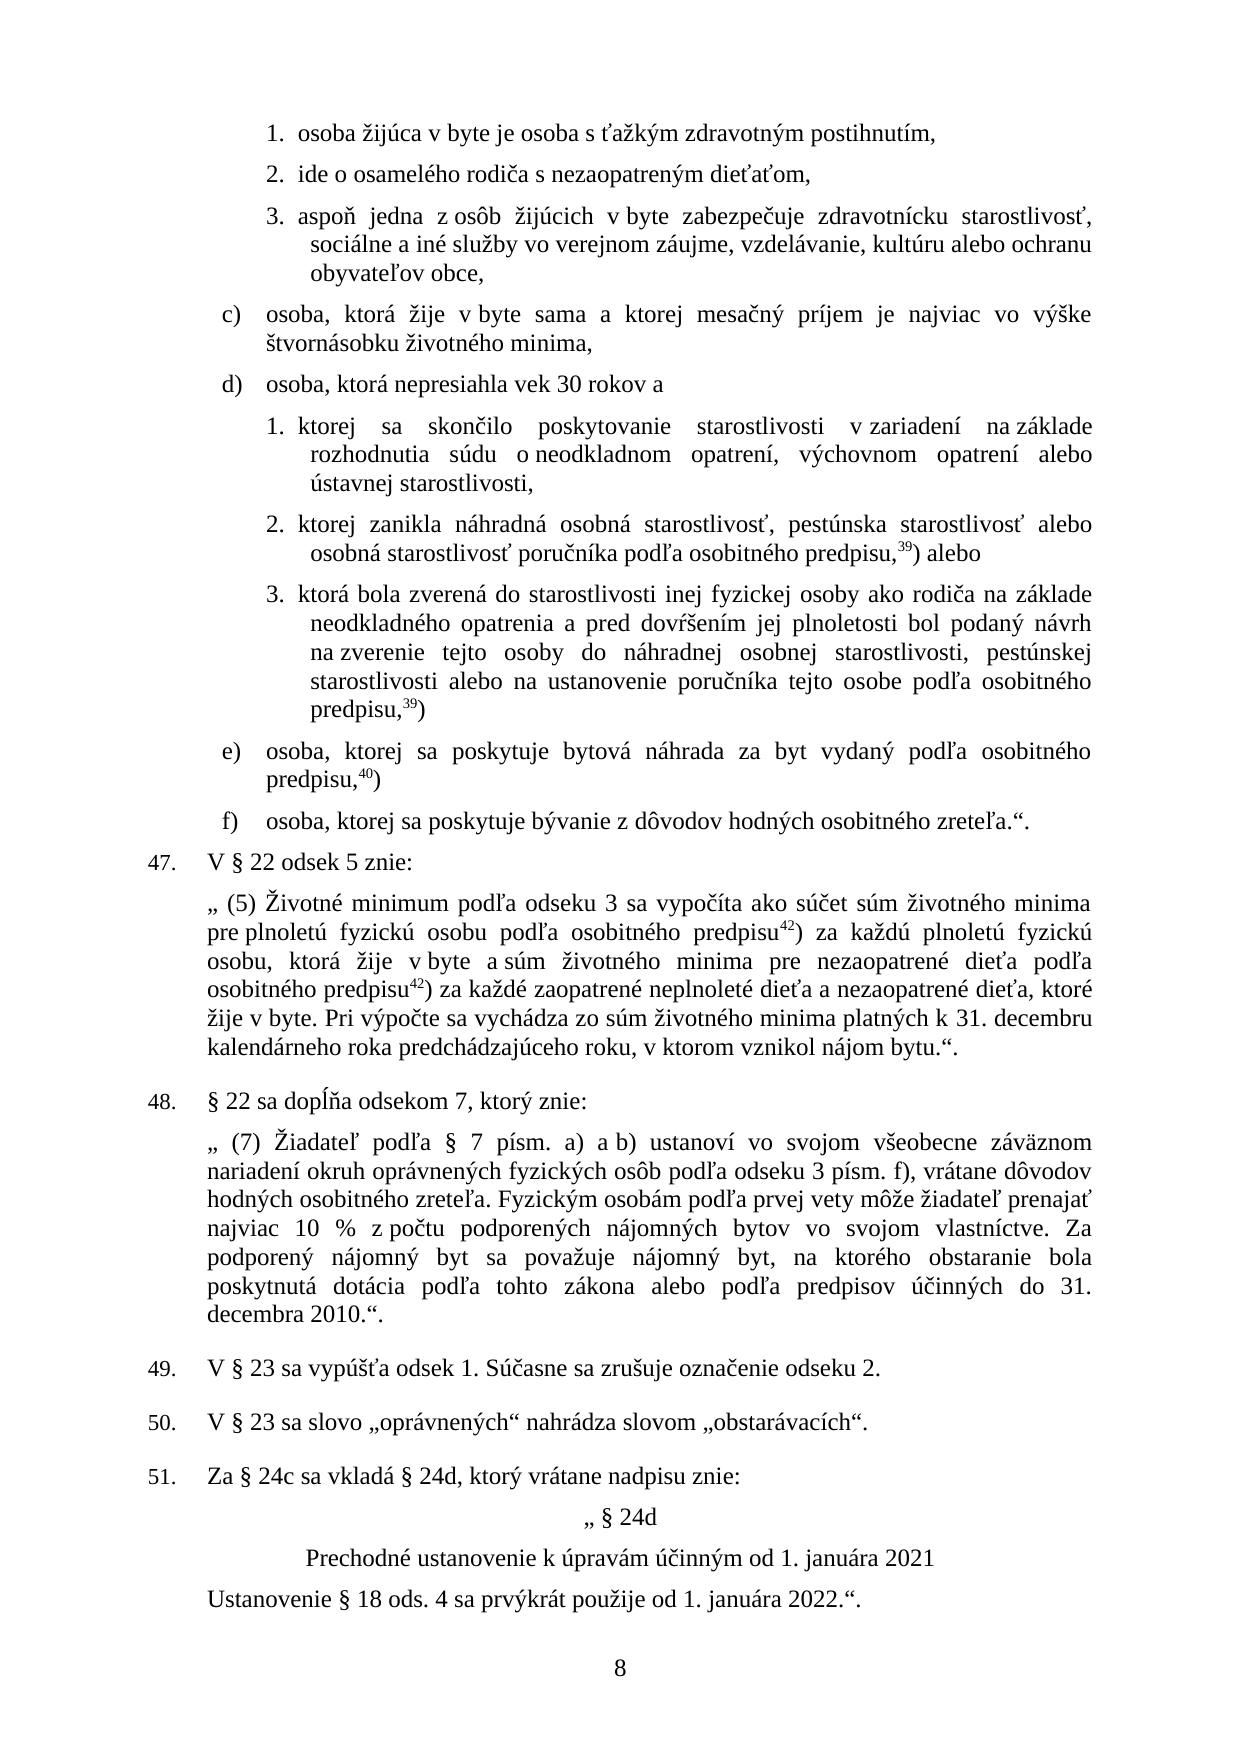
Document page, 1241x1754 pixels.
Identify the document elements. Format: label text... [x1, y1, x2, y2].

list Ustanovenie § 18 ods. 4 sa prvýkrát použije od 1. januára 2022.“. [207, 1584, 1093, 1613]
list Za § 24c sa vkladá § 24d, ktorý vrátane nadpisu znie: [148, 1461, 1093, 1489]
list V § 23 sa vypúšťa odsek 1. Súčasne sa zrušuje označenie odseku 2. [148, 1353, 1093, 1382]
list ide o osamelého rodiča s nezaopatreným dieťaťom, [266, 159, 1093, 188]
list „ (5) Životné minimum podľa odseku 3 sa vypočíta ako súčet súm životného minima pre plnoletú fyzickú osobu podľa osobitného predpisu42) za každú plnoletú fyzickú osobu, ktorá žije v byte a súm životného minima pre nezaopatrené dieťa podľa osobitného predpisu42) za každé zaopatrené neplnoleté dieťa a nezaopatrené dieťa, ktoré žije v byte. Pri výpočte sa vychádza zo súm životného minima platných k 31. decembru kalendárneho roka predchádzajúceho roku, v ktorom vznikol nájom bytu.“. [207, 888, 1093, 1061]
list aspoň jedna z osôb žijúcich v byte zabezpečuje zdravotnícku starostlivosť, sociálne a iné služby vo verejnom záujme, vzdelávanie, kultúru alebo ochranu obyvateľov obce, [266, 201, 1093, 287]
list osoba, ktorá žije v byte sama a ktorej mesačný príjem je najviac vo výške štvornásobku životného minima, [222, 299, 1093, 357]
list osoba, ktorej sa poskytuje bytová náhrada za byt vydaný podľa osobitného predpisu,40) [222, 736, 1093, 793]
list ktorej sa skončilo poskytovanie starostlivosti v zariadení na základe rozhodnutia súdu o neodkladnom opatrení, výchovnom opatrení alebo ústavnej starostlivosti, [266, 411, 1093, 497]
list osoba, ktorej sa poskytuje bývanie z dôvodov hodných osobitného zreteľa.“. [222, 806, 1093, 834]
list Prechodné ustanovenie k úpravám účinným od 1. januára 2021 [148, 1543, 1093, 1572]
list § 22 sa dopĺňa odsekom 7, ktorý znie: [148, 1086, 1093, 1114]
list osoba, ktorá nepresiahla vek 30 rokov a [222, 369, 1093, 398]
list „ § 24d [148, 1502, 1093, 1531]
list osoba žijúca v byte je osoba s ťažkým zdravotným postihnutím, [266, 118, 1093, 147]
list V § 23 sa slovo „oprávnených“ nahrádza slovom „obstarávacích“. [148, 1407, 1093, 1436]
list ktorej zanikla náhradná osobná starostlivosť, pestúnska starostlivosť alebo osobná starostlivosť poručníka podľa osobitného predpisu,39) alebo [266, 509, 1093, 567]
list ktorá bola zverená do starostlivosti inej fyzickej osoby ako rodiča na základe neodkladného opatrenia a pred dovŕšením jej plnoletosti bol podaný návrh na zverenie tejto osoby do náhradnej osobnej starostlivosti, pestúnskej starostlivosti alebo na ustanovenie poručníka tejto osobe podľa osobitného predpisu,39) [266, 579, 1093, 723]
list „ (7) Žiadateľ podľa § 7 písm. a) a b) ustanoví vo svojom všeobecne záväznom nariadení okruh oprávnených fyzických osôb podľa odseku 3 písm. f), vrátane dôvodov hodných osobitného zreteľa. Fyzickým osobám podľa prvej vety môže žiadateľ prenajať najviac 10 % z počtu podporených nájomných bytov vo svojom vlastníctve. Za podporený nájomný byt sa považuje nájomný byt, na ktorého obstaranie bola poskytnutá dotácia podľa tohto zákona alebo podľa predpisov účinných do 31. decembra 2010.“. [207, 1127, 1093, 1328]
list V § 22 odsek 5 znie: [148, 847, 1093, 876]
